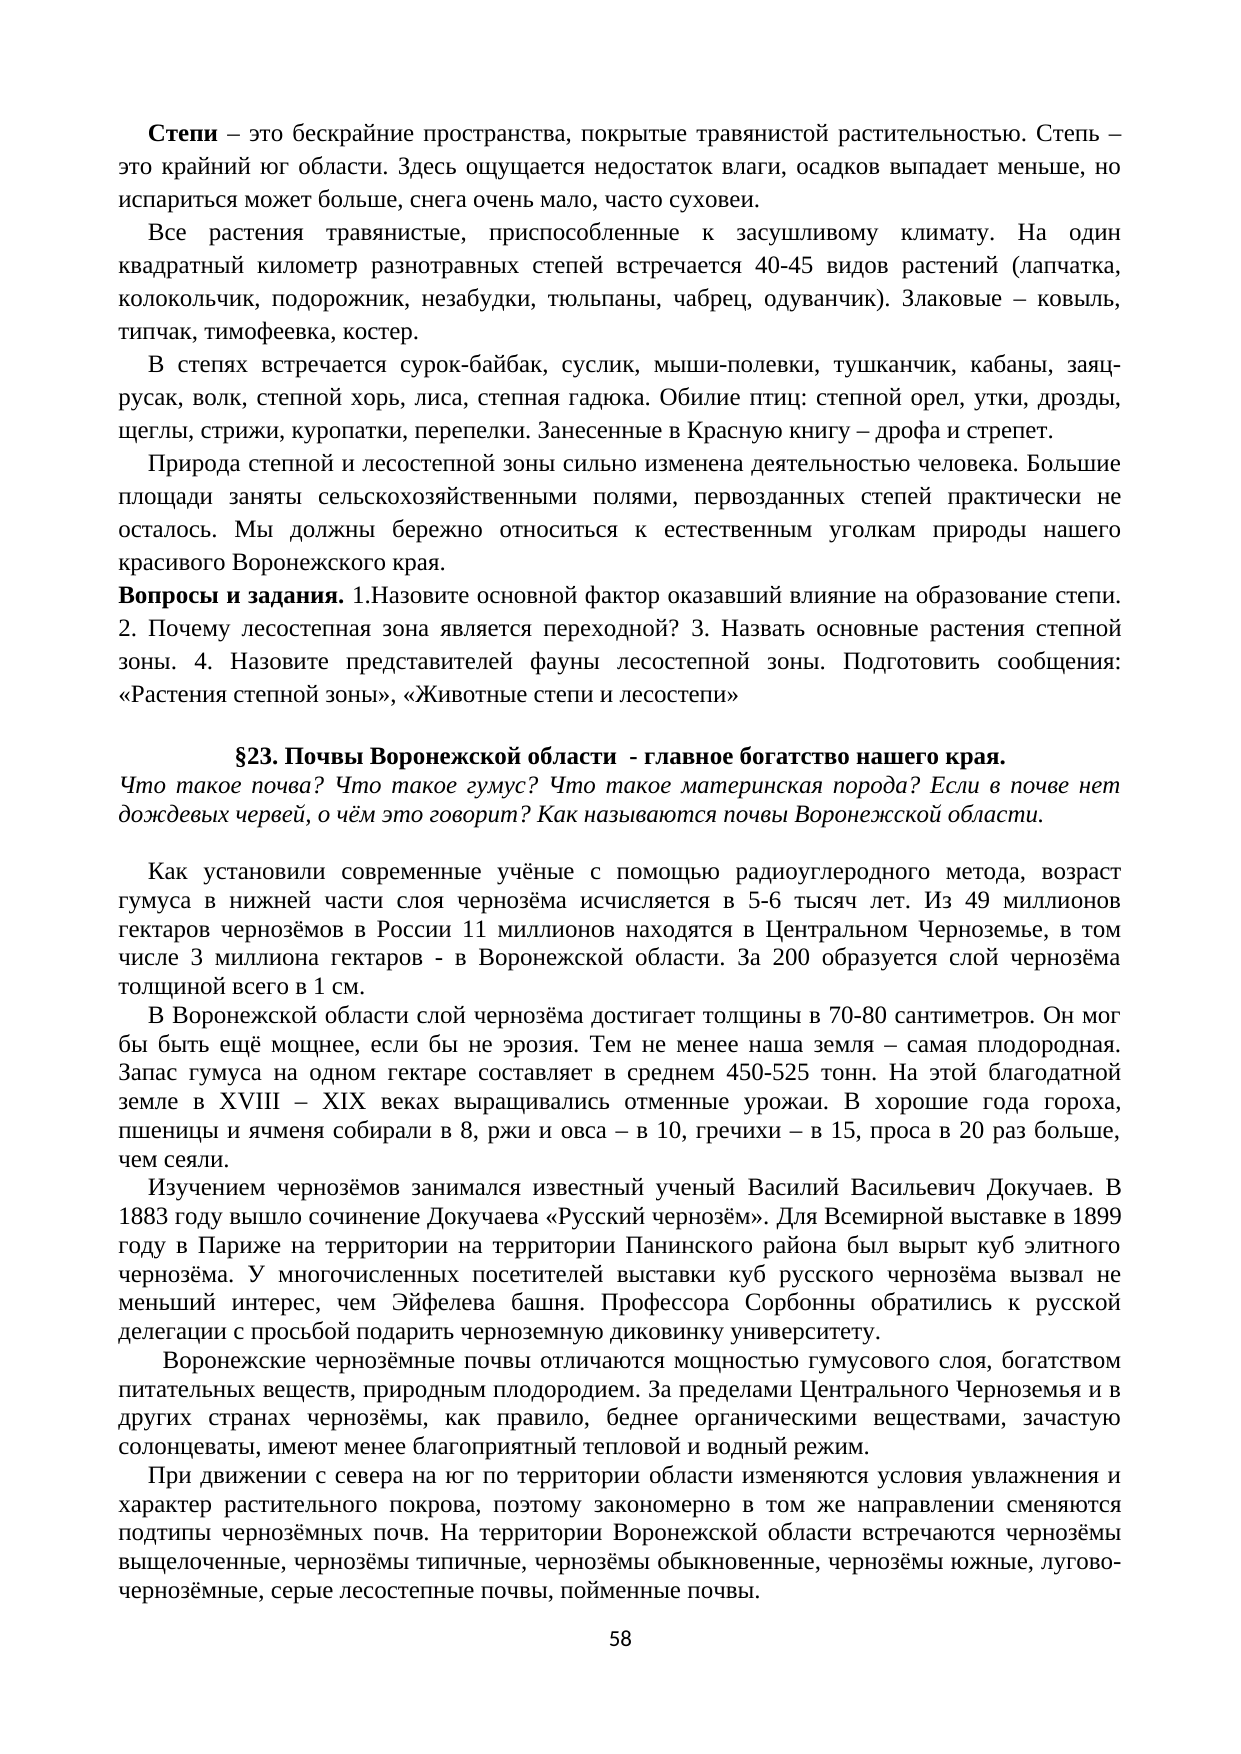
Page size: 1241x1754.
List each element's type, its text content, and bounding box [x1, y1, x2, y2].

text Все растения травянистые, приспособленные к засушливому климату. На один квадратный километр разнотравных степей встречается 40-45 видов растений (лапчатка, колокольчик, подорожник, незабудки, тюльпаны, чабрец, одуванчик). Злаковые – ковыль, типчак, тимофеевка, костер. [118, 217, 1122, 345]
text Как установили современные учёные с помощью радиоуглеродного метода, возраст гумуса в нижней части слоя чернозёма исчисляется в 5-6 тысяч лет. Из 49 миллионов гектаров чернозёмов в России 11 миллионов находятся в Центральном Черноземье, в том числе 3 миллиона гектаров - в Воронежской области. За 200 образуется слой чернозёма толщиной всего в 1 см. [118, 856, 1122, 1000]
text Степи – это бескрайние пространства, покрытые травянистой растительностью. Степь – это крайний юг области. Здесь ощущается недостаток влаги, осадков выпадает меньше, но испариться может больше, снега очень мало, часто суховеи. [118, 118, 1122, 213]
text В степях встречается сурок-байбак, суслик, мыши-полевки, тушканчик, кабаны, заяц-русак, волк, степной хорь, лиса, степная гадюка. Обилие птиц: степной орел, утки, дрозды, щеглы, стрижи, куропатки, перепелки. Занесенные в Красную книгу – дрофа и стрепет. [118, 349, 1122, 444]
text Что такое почва? Что такое гумус? Что такое материнская порода? Если в почве нет дождевых червей, о чём это говорит? Как называются почвы Воронежской области. [118, 770, 1122, 827]
text Вопросы и задания. 1.Назовите основной фактор оказавший влияние на образование степи. 2. Почему лесостепная зона является переходной? 3. Назвать основные растения степной зоны. 4. Назовите представителей фауны лесостепной зоны. Подготовить сообщения: «Растения степной зоны», «Животные степи и лесостепи» [118, 580, 1122, 708]
text Воронежские чернозёмные почвы отличаются мощностью гумусового слоя, богатством питательных веществ, природным плодородием. За пределами Центрального Черноземья и в других странах чернозёмы, как правило, беднее органическими веществами, зачастую солонцеваты, имеют менее благоприятный тепловой и водный режим. [118, 1345, 1122, 1460]
text Изучением чернозёмов занимался известный ученый Василий Васильевич Докучаев. В 1883 году вышло сочинение Докучаева «Русский чернозём». Для Всемирной выставке в 1899 году в Париже на территории на территории Панинского района был вырыт куб элитного чернозёма. У многочисленных посетителей выставки куб русского чернозёма вызвал не меньший интерес, чем Эйфелева башня. Профессора Сорбонны обратились к русской делегации с просьбой подарить черноземную диковинку университету. [118, 1172, 1122, 1345]
text В Воронежской области слой чернозёма достигает толщины в 70-80 сантиметров. Он мог бы быть ещё мощнее, если бы не эрозия. Тем не менее наша земля – самая плодородная. Запас гумуса на одном гектаре составляет в среднем 450-525 тонн. На этой благодатной земле в ХVIII – XIX веках выращивались отменные урожаи. В хорошие года гороха, пшеницы и ячменя собирали в 8, ржи и овса – в 10, гречихи – в 15, проса в 20 раз больше, чем сеяли. [118, 1000, 1122, 1172]
text Природа степной и лесостепной зоны сильно изменена деятельностью человека. Большие площади заняты сельскохозяйственными полями, первозданных степей практически не осталось. Мы должны бережно относиться к естественным уголкам природы нашего красивого Воронежского края. [118, 448, 1122, 576]
text При движении с севера на юг по территории области изменяются условия увлажнения и характер растительного покрова, поэтому закономерно в том же направлении сменяются подтипы чернозёмных почв. На территории Воронежской области встречаются чернозёмы выщелоченные, чернозёмы типичные, чернозёмы обыкновенные, чернозёмы южные, лугово-чернозёмные, серые лесостепные почвы, пойменные почвы. [118, 1460, 1122, 1604]
text §23. Почвы Воронежской области - главное богатство нашего края. [118, 741, 1122, 770]
